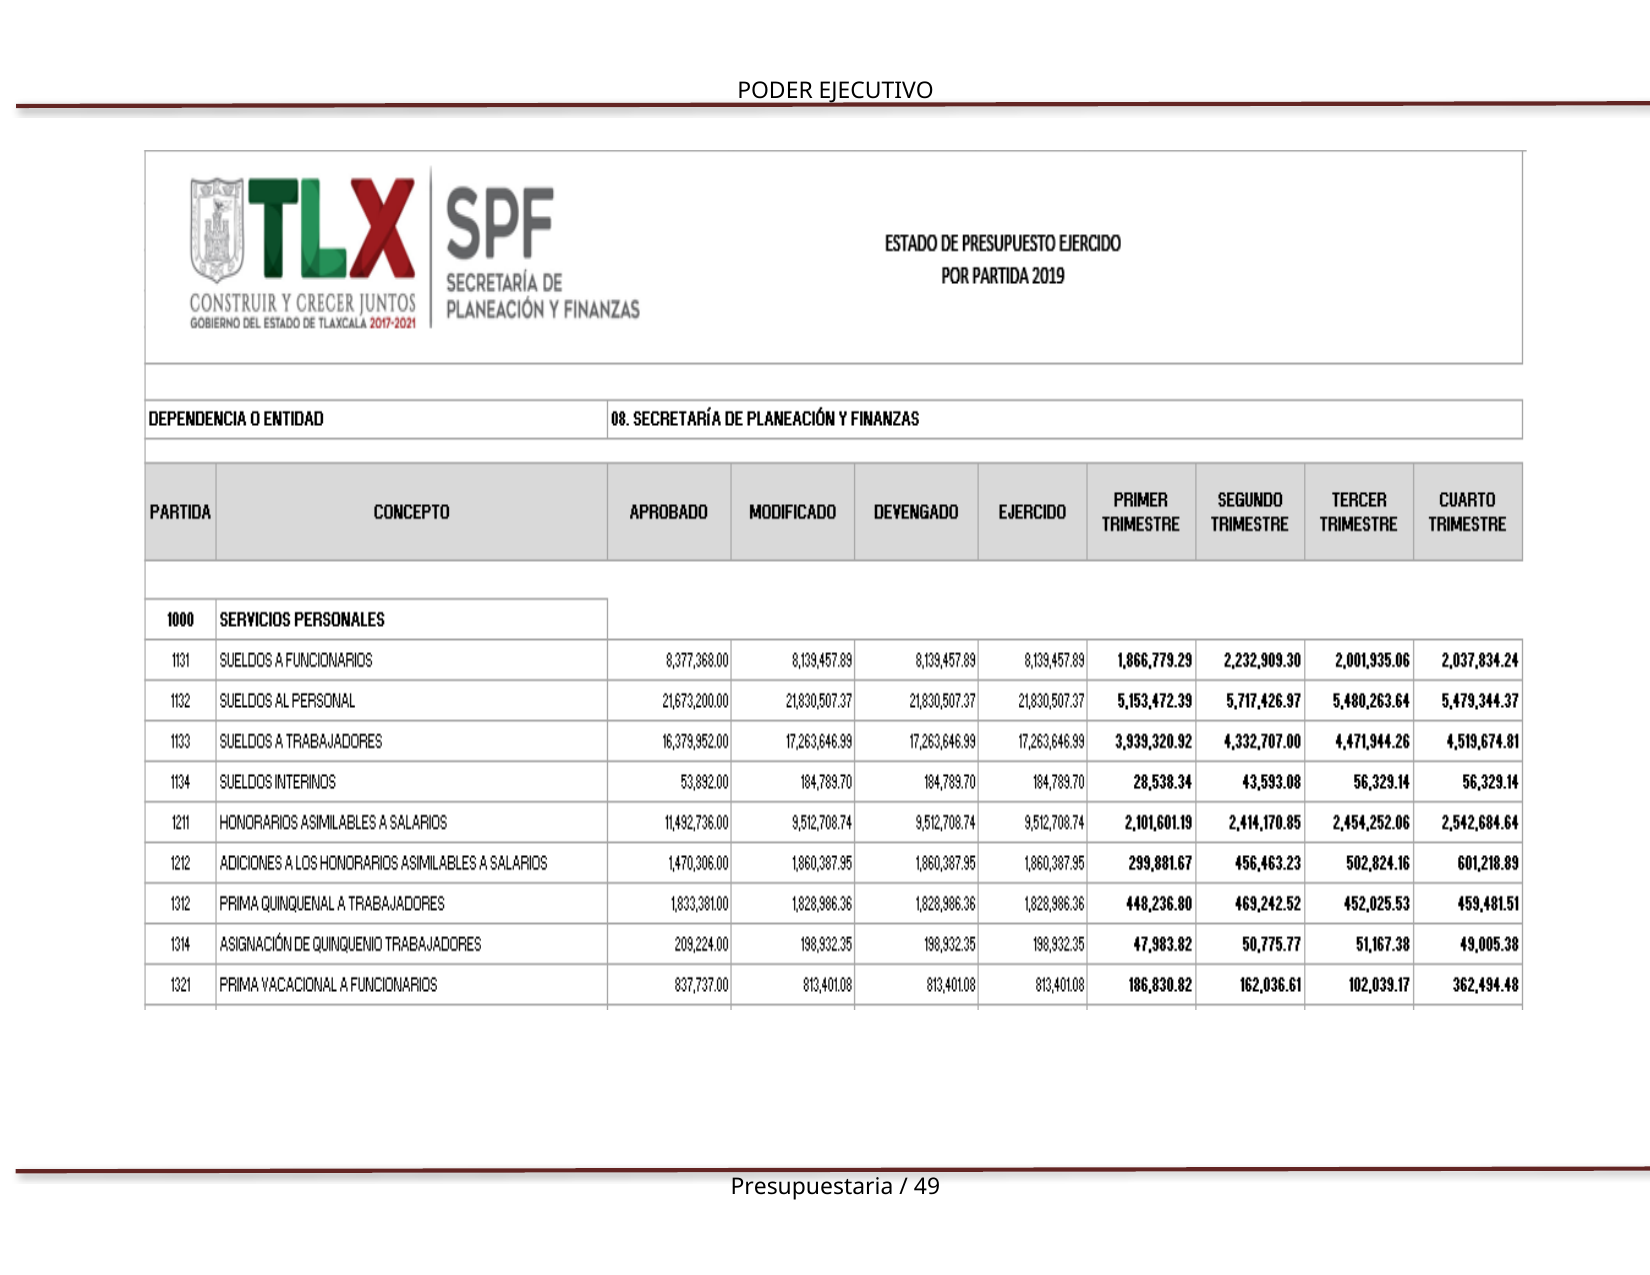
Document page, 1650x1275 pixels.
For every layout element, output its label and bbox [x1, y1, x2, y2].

picture [143, 150, 1527, 1010]
